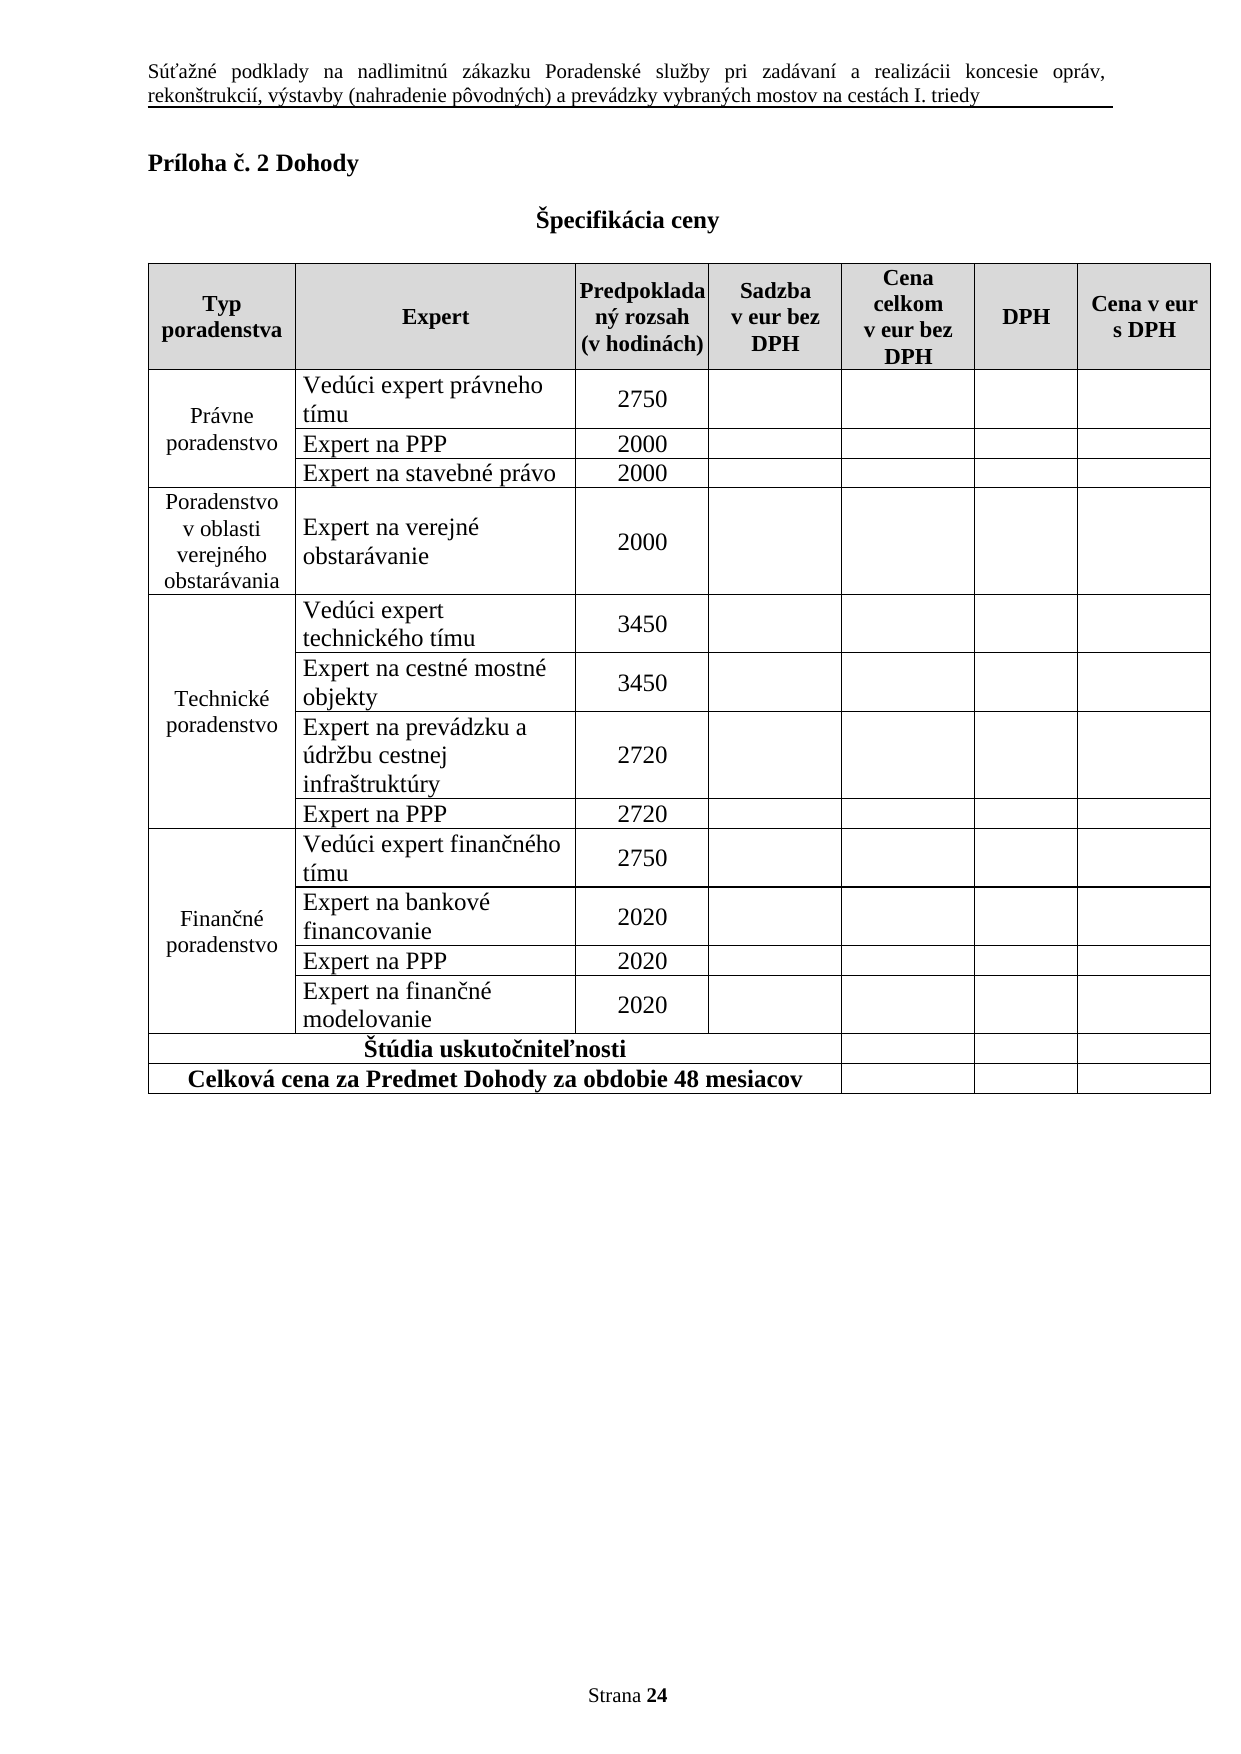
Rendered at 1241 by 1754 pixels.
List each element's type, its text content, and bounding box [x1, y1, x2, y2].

table_cell [709, 653, 841, 711]
table_cell 2000 [576, 488, 708, 594]
table_cell 2720 [576, 712, 708, 798]
table_cell 2020 [576, 946, 708, 975]
table_cell [1078, 712, 1210, 798]
table_cell Expert na verejné obstarávanie [296, 488, 575, 594]
table_cell [709, 976, 841, 1033]
table_header Cena celkom v eur bez DPH [842, 264, 974, 369]
table_cell [1078, 429, 1210, 457]
table_cell [975, 888, 1077, 945]
table_cell Finančné poradenstvo [149, 829, 295, 1033]
table_header DPH [975, 264, 1077, 369]
table_cell [1078, 488, 1210, 594]
table_cell Technické poradenstvo [149, 595, 295, 828]
table_cell [709, 459, 841, 487]
table_cell Právne poradenstvo [149, 370, 295, 487]
table_cell [842, 488, 974, 594]
table_cell [1078, 888, 1210, 945]
table_cell [709, 888, 841, 945]
table_cell 2020 [576, 888, 708, 945]
table_cell [975, 370, 1077, 428]
table_cell [842, 595, 974, 652]
table_cell Expert na stavebné právo [296, 459, 575, 487]
table_cell [842, 459, 974, 487]
table_cell 2750 [576, 829, 708, 886]
table_cell Expert na cestné mostné objekty [296, 653, 575, 711]
table_cell Vedúci expert právneho tímu [296, 370, 575, 428]
table_cell [1078, 799, 1210, 828]
text Špecifikácia ceny [148, 205, 1107, 234]
table_cell [842, 829, 974, 886]
table_cell 3450 [576, 595, 708, 652]
table_cell Expert na bankové financovanie [296, 888, 575, 945]
table_cell [709, 712, 841, 798]
table_cell [842, 976, 974, 1033]
table_cell 2000 [576, 429, 708, 457]
table_cell [709, 429, 841, 457]
table_cell [709, 370, 841, 428]
table_header Expert [296, 264, 575, 369]
table_cell [975, 799, 1077, 828]
table_cell [1078, 595, 1210, 652]
table_cell [975, 829, 1077, 886]
table_cell Expert na PPP [296, 946, 575, 975]
table_cell [842, 653, 974, 711]
table_cell [842, 799, 974, 828]
table_cell [975, 1064, 1077, 1093]
table_cell Expert na finančné modelovanie [296, 976, 575, 1033]
table_cell [709, 595, 841, 652]
table_cell [975, 459, 1077, 487]
table_cell [1078, 946, 1210, 975]
table_cell [975, 488, 1077, 594]
table_cell [975, 429, 1077, 457]
table_cell [842, 1034, 974, 1063]
table_cell [975, 946, 1077, 975]
table_cell 2750 [576, 370, 708, 428]
table_cell [1078, 459, 1210, 487]
table_cell [842, 712, 974, 798]
table_cell 2000 [576, 459, 708, 487]
table_cell 3450 [576, 653, 708, 711]
table_cell Vedúci expert finančného tímu [296, 829, 575, 886]
table_cell [709, 946, 841, 975]
text Príloha č. 2 Dohody [148, 148, 1107, 176]
table_cell [1078, 1064, 1210, 1093]
table_cell Expert na PPP [296, 429, 575, 457]
table_cell [709, 799, 841, 828]
table_cell [975, 976, 1077, 1033]
table_header Typ poradenstva [149, 264, 295, 369]
table_cell [1078, 976, 1210, 1033]
table_cell 2720 [576, 799, 708, 828]
table_cell Štúdia uskutočniteľnosti [149, 1034, 841, 1063]
table_cell [709, 488, 841, 594]
table_cell [975, 653, 1077, 711]
table_cell [842, 888, 974, 945]
table_cell [975, 712, 1077, 798]
table_cell [842, 946, 974, 975]
table_cell [1078, 653, 1210, 711]
table_cell [842, 429, 974, 457]
table_cell [975, 595, 1077, 652]
table_cell [842, 1064, 974, 1093]
table_cell [1078, 829, 1210, 886]
table_cell Expert na prevádzku a údržbu cestnej infraštruktúry [296, 712, 575, 798]
table_header Predpokladaný rozsah (v hodinách) [576, 264, 708, 369]
table_header Cena v eur s DPH [1078, 264, 1210, 369]
table_cell Poradenstvo v oblasti verejného obstarávania [149, 488, 295, 594]
table_cell Vedúci expert technického tímu [296, 595, 575, 652]
table_cell Celková cena za Predmet Dohody za obdobie 48 mesiacov [149, 1064, 841, 1093]
table_header Sadzba v eur bez DPH [709, 264, 841, 369]
table_cell [709, 829, 841, 886]
table_cell [1078, 1034, 1210, 1063]
table_cell 2020 [576, 976, 708, 1033]
table_cell [975, 1034, 1077, 1063]
table_cell Expert na PPP [296, 799, 575, 828]
table_cell [842, 370, 974, 428]
table_cell [1078, 370, 1210, 428]
